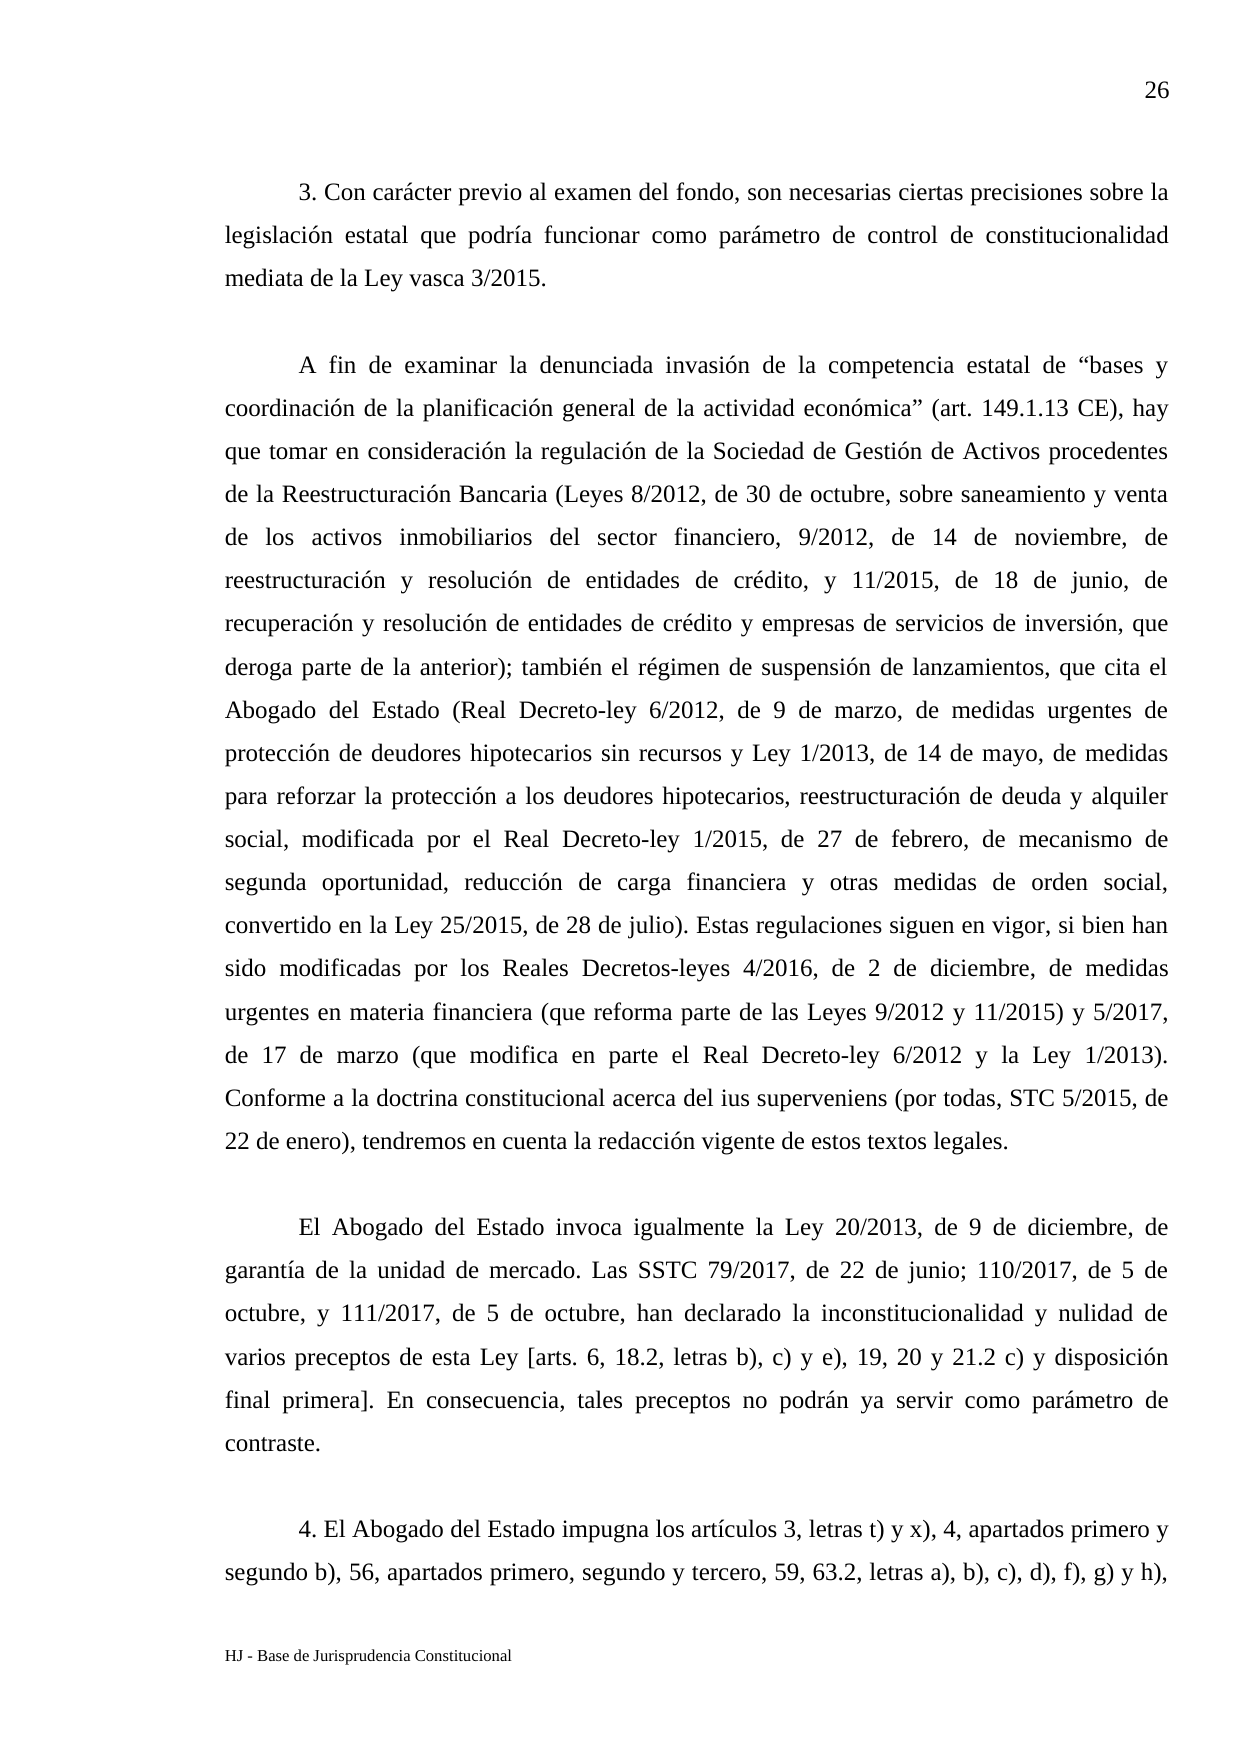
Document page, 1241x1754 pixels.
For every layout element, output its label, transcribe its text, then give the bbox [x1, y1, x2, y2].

text El Abogado del Estado invoca igualmente la Ley 20/2013, de 9 de diciembre, de garantía de la unidad de mercado. Las SSTC 79/2017, de 22 de junio; 110/2017, de 5 de octubre, y 111/2017, de 5 de octubre, han declarado la inconstitucionalidad y nulidad de varios preceptos de esta Ley [arts. 6, 18.2, letras b), c) y e), 19, 20 y 21.2 c) y disposición final primera]. En consecuencia, tales preceptos no podrán ya servir como parámetro de contraste. [224, 1212, 1169, 1457]
text 3. Con carácter previo al examen del fondo, son necesarias ciertas precisiones sobre la legislación estatal que podría funcionar como parámetro de control de constitucionalidad mediata de la Ley vasca 3/2015. [224, 177, 1169, 292]
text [224, 1514, 1169, 1586]
text A fin de examinar la denunciada invasión de la competencia estatal de “bases y coordinación de la planificación general de la actividad económica” (art. 149.1.13 CE), hay que tomar en consideración la regulación de la Sociedad de Gestión de Activos procedentes de la Reestructuración Bancaria (Leyes 8/2012, de 30 de octubre, sobre saneamiento y venta de los activos inmobiliarios del sector financiero, 9/2012, de 14 de noviembre, de reestructuración y resolución de entidades de crédito, y 11/2015, de 18 de junio, de recuperación y resolución de entidades de crédito y empresas de servicios de inversión, que deroga parte de la anterior); también el régimen de suspensión de lanzamientos, que cita el Abogado del Estado (Real Decreto-ley 6/2012, de 9 de marzo, de medidas urgentes de protección de deudores hipotecarios sin recursos y Ley 1/2013, de 14 de mayo, de medidas para reforzar la protección a los deudores hipotecarios, reestructuración de deuda y alquiler social, modificada por el Real Decreto-ley 1/2015, de 27 de febrero, de mecanismo de segunda oportunidad, reducción de carga financiera y otras medidas de orden social, convertido en la Ley 25/2015, de 28 de julio). Estas regulaciones siguen en vigor, si bien han sido modificadas por los Reales Decretos-leyes 4/2016, de 2 de diciembre, de medidas urgentes en materia financiera (que reforma parte de las Leyes 9/2012 y 11/2015) y 5/2017, de 17 de marzo (que modifica en parte el Real Decreto-ley 6/2012 y la Ley 1/2013). Conforme a la doctrina constitucional acerca del ius superveniens (por todas, STC 5/2015, de 22 de enero), tendremos en cuenta la redacción vigente de estos textos legales. [224, 350, 1169, 1155]
